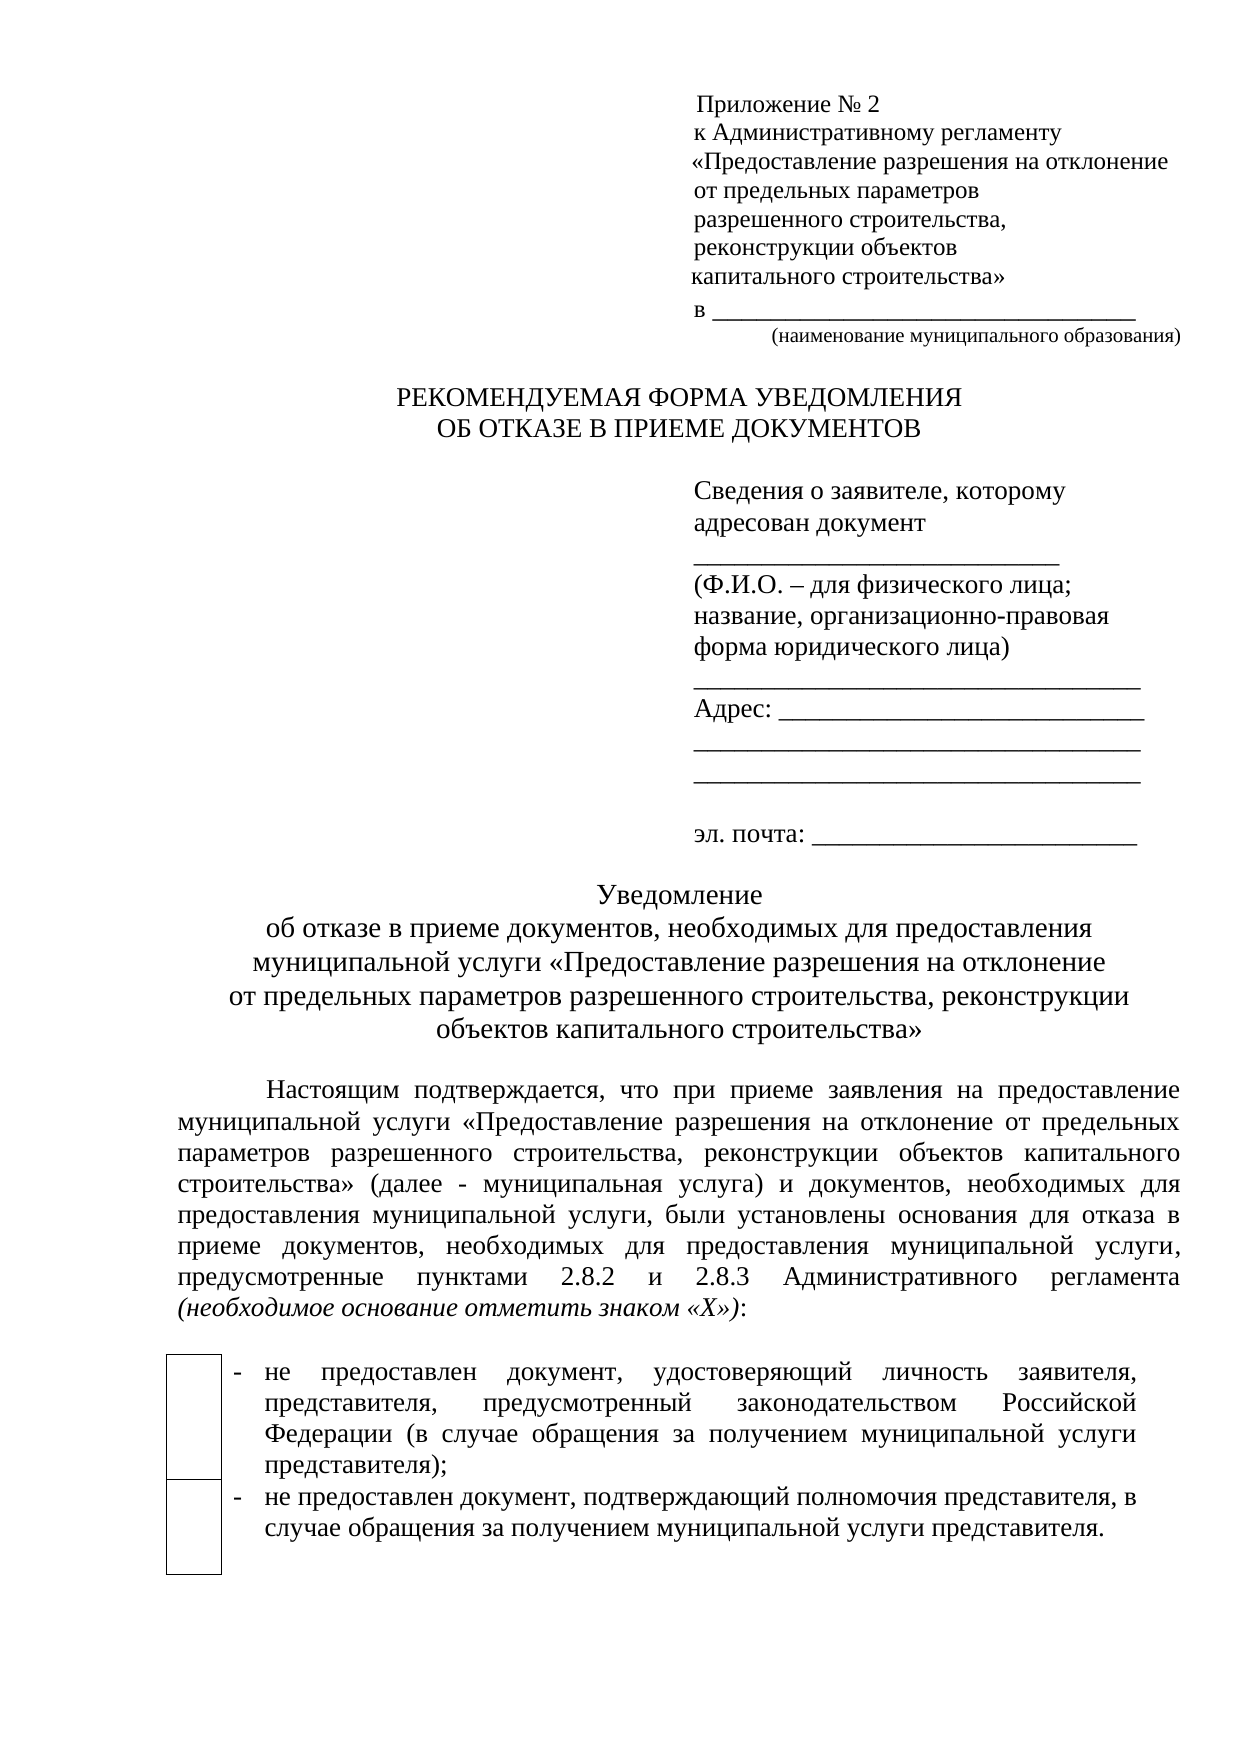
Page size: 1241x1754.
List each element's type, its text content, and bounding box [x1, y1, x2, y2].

table_cell - [222, 1479, 253, 1574]
text от предельных параметров [177, 175, 1181, 204]
text капитального строительства» [177, 261, 1181, 290]
table_header не предоставлен документ, удостоверяющий личность заявителя, представителя, предусмотренный законодательством Российской Федерации (в случае обращения за получением муниципальной услуги представителя); [253, 1354, 1149, 1479]
text в _____________________________ [177, 290, 1181, 323]
text от предельных параметров разрешенного строительства, реконструкции объектов капитального строительства» [177, 978, 1181, 1045]
text Приложение № 2 [177, 89, 1181, 117]
text Адрес: ___________________________ [693, 692, 1181, 724]
text разрешенного строительства, [177, 204, 1181, 232]
text эл. почта: ________________________ [693, 817, 1181, 848]
table_header [167, 1355, 221, 1479]
text Сведения о заявителе, которому адресован документ ___________________________ [693, 474, 1181, 568]
text _________________________________ [693, 661, 1181, 692]
text Настоящим подтверждается, что при приеме заявления на предоставление муниципальной услуги «Предоставление разрешения на отклонение от предельных параметров разрешенного строительства, реконструкции объектов капитального строительства» (далее - муниципальная услуга) и документов, необходимых для предоставления муниципальной услуги, были установлены основания для отказа в приеме документов, необходимых для предоставления муниципальной услуги, предусмотренные пунктами 2.8.2 и 2.8.3 Административного регламента (необходимое основание отметить знаком «Х»): [177, 1073, 1181, 1323]
table_header - [222, 1354, 253, 1479]
table_cell не предоставлен документ, подтверждающий полномочия представителя, в случае обращения за получением муниципальной услуги представителя. [253, 1479, 1149, 1574]
table_cell [167, 1480, 221, 1574]
text (Ф.И.О. – для физического лица; название, организационно-правовая форма юридического лица) [693, 568, 1181, 661]
text ОБ ОТКАЗЕ В ПРИЕМЕ ДОКУМЕНТОВ [177, 412, 1181, 443]
text к Административному регламенту [177, 117, 1181, 146]
text _________________________________ [693, 724, 1181, 755]
text «Предоставление разрешения на отклонение [678, 146, 1181, 175]
text реконструкции объектов [177, 232, 1181, 261]
text (наименование муниципального образования) [177, 323, 1181, 347]
text _________________________________ [693, 755, 1181, 786]
text об отказе в приеме документов, необходимых для предоставления муниципальной услуги «Предоставление разрешения на отклонение [177, 911, 1181, 978]
text Уведомление [177, 877, 1181, 911]
text РЕКОМЕНДУЕМАЯ ФОРМА УВЕДОМЛЕНИЯ [177, 381, 1181, 412]
